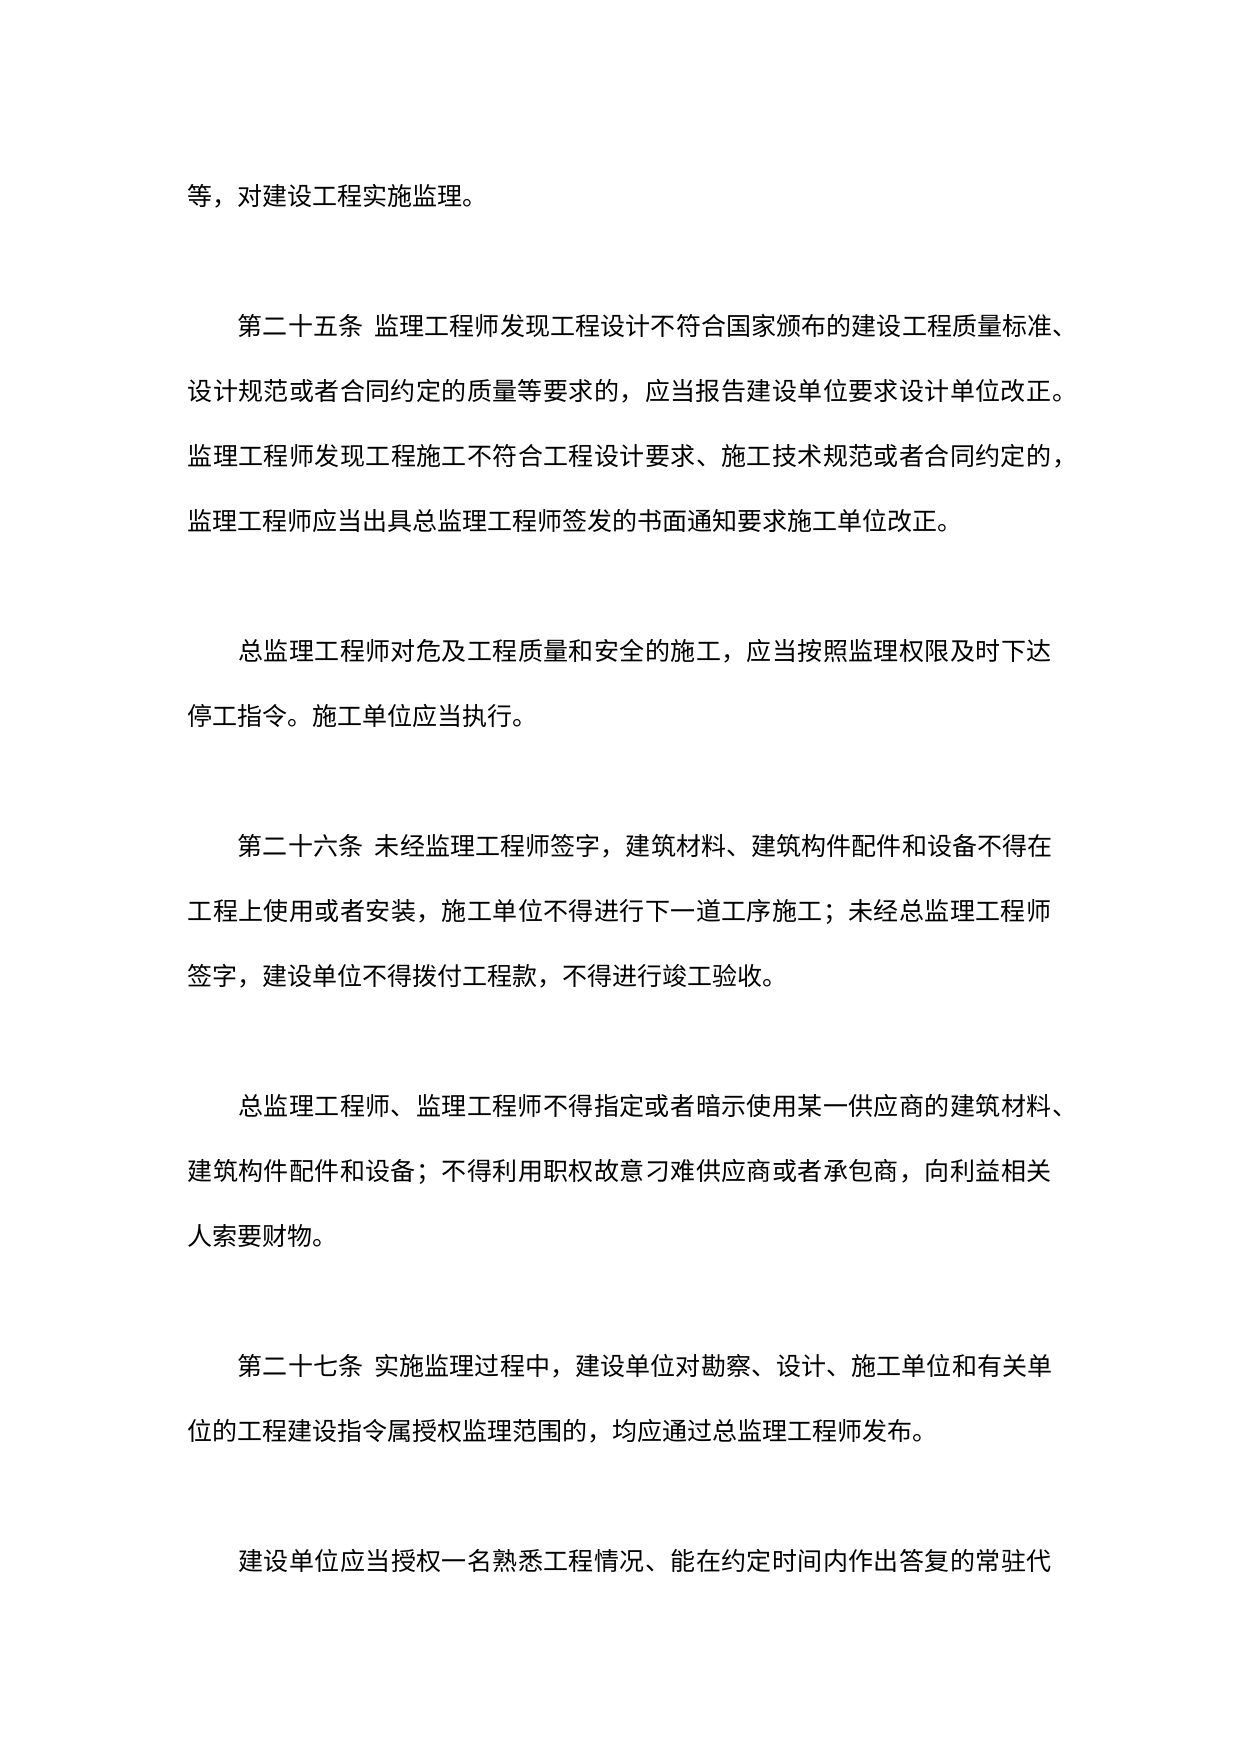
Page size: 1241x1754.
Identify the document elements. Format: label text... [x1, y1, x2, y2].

text 第二十五条 监理工程师发现工程设计不符合国家颁布的建设工程质量标准、设计规范或者合同约定的质量等要求的，应当报告建设单位要求设计单位改正。监理工程师发现工程施工不符合工程设计要求、施工技术规范或者合同约定的，监理工程师应当出具总监理工程师签发的书面通知要求施工单位改正。 [187, 292, 1053, 552]
text 总监理工程师、监理工程师不得指定或者暗示使用某一供应商的建筑材料、建筑构件配件和设备；不得利用职权故意刁难供应商或者承包商，向利益相关人索要财物。 [187, 1072, 1053, 1267]
text 第二十六条 未经监理工程师签字，建筑材料、建筑构件配件和设备不得在工程上使用或者安装，施工单位不得进行下一道工序施工；未经总监理工程师签字，建设单位不得拨付工程款，不得进行竣工验收。 [187, 812, 1053, 1007]
text 总监理工程师对危及工程质量和安全的施工，应当按照监理权限及时下达停工指令。施工单位应当执行。 [187, 617, 1053, 747]
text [187, 162, 1053, 227]
text 第二十七条 实施监理过程中，建设单位对勘察、设计、施工单位和有关单位的工程建设指令属授权监理范围的，均应通过总监理工程师发布。 [187, 1332, 1053, 1462]
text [187, 1527, 1053, 1592]
